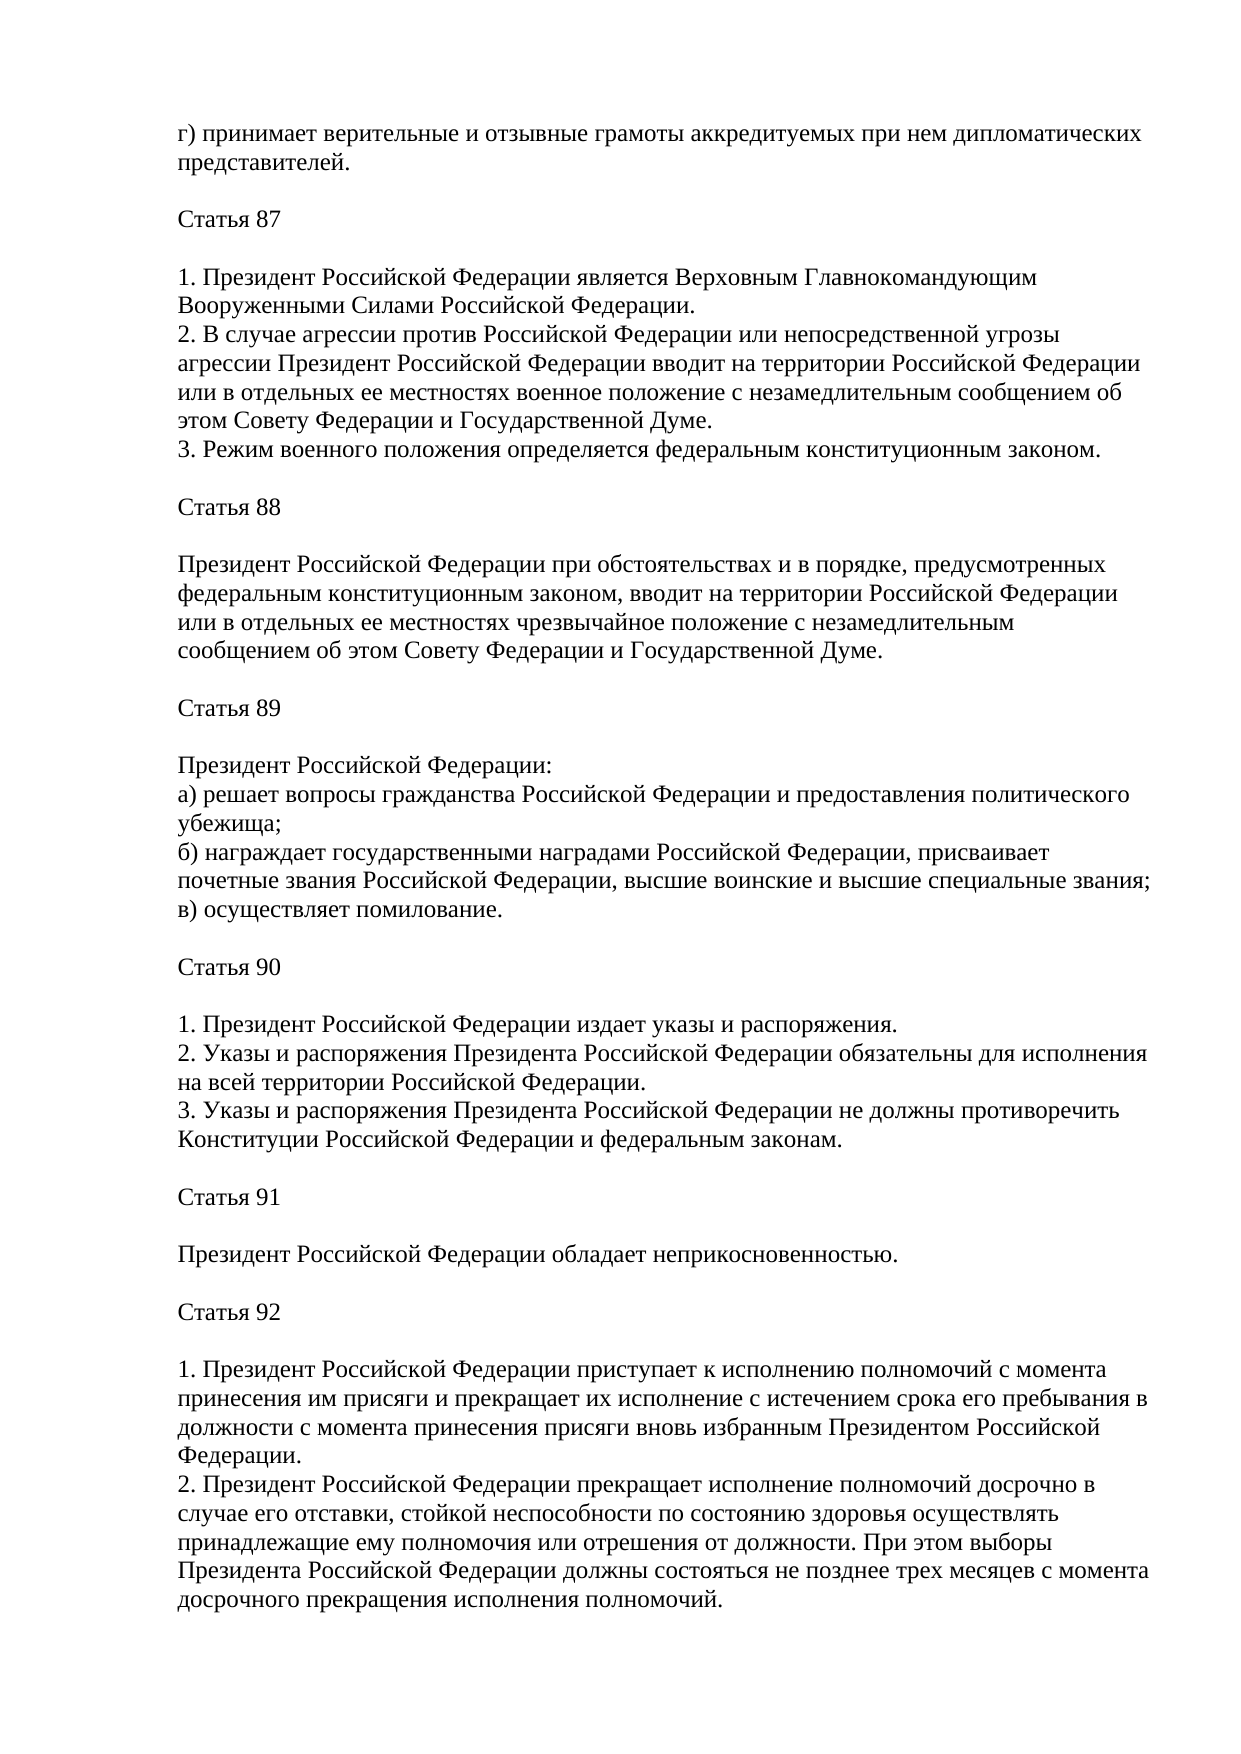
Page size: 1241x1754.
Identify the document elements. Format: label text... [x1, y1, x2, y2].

text г) принимает верительные и отзывные грамоты аккредитуемых при нем дипломатических представителей. [177, 118, 1152, 176]
text 2. Президент Российской Федерации прекращает исполнение полномочий досрочно в случае его отставки, стойкой неспособности по состоянию здоровья осуществлять принадлежащие ему полномочия или отрешения от должности. При этом выборы Президента Российской Федерации должны состояться не позднее трех месяцев с момента досрочного прекращения исполнения полномочий. [177, 1469, 1152, 1613]
text в) осуществляет помилование. [177, 894, 1152, 923]
text Статья 92 [177, 1297, 1152, 1326]
text 1. Президент Российской Федерации приступает к исполнению полномочий с момента принесения им присяги и прекращает их исполнение с истечением срока его пребывания в должности с момента принесения присяги вновь избранным Президентом Российской Федерации. [177, 1354, 1152, 1469]
text Статья 89 [177, 693, 1152, 722]
text 1. Президент Российской Федерации является Верховным Главнокомандующим Вооруженными Силами Российской Федерации. [177, 262, 1152, 319]
text 3. Указы и распоряжения Президента Российской Федерации не должны противоречить Конституции Российской Федерации и федеральным законам. [177, 1096, 1152, 1153]
text 2. В случае агрессии против Российской Федерации или непосредственной угрозы агрессии Президент Российской Федерации вводит на территории Российской Федерации или в отдельных ее местностях военное положение с незамедлительным сообщением об этом Совету Федерации и Государственной Думе. [177, 319, 1152, 434]
text а) решает вопросы гражданства Российской Федерации и предоставления политического убежища; [177, 779, 1152, 837]
text Статья 90 [177, 952, 1152, 981]
text Статья 91 [177, 1182, 1152, 1211]
text 3. Режим военного положения определяется федеральным конституционным законом. [177, 434, 1152, 463]
text Президент Российской Федерации обладает неприкосновенностью. [177, 1239, 1152, 1268]
text 2. Указы и распоряжения Президента Российской Федерации обязательны для исполнения на всей территории Российской Федерации. [177, 1038, 1152, 1096]
text Статья 88 [177, 492, 1152, 521]
text Президент Российской Федерации при обстоятельствах и в порядке, предусмотренных федеральным конституционным законом, вводит на территории Российской Федерации или в отдельных ее местностях чрезвычайное положение с незамедлительным сообщением об этом Совету Федерации и Государственной Думе. [177, 549, 1152, 664]
text Президент Российской Федерации: [177, 751, 1152, 779]
text 1. Президент Российской Федерации издает указы и распоряжения. [177, 1009, 1152, 1038]
text Статья 87 [177, 204, 1152, 233]
text б) награждает государственными наградами Российской Федерации, присваивает почетные звания Российской Федерации, высшие воинские и высшие специальные звания; [177, 837, 1152, 894]
